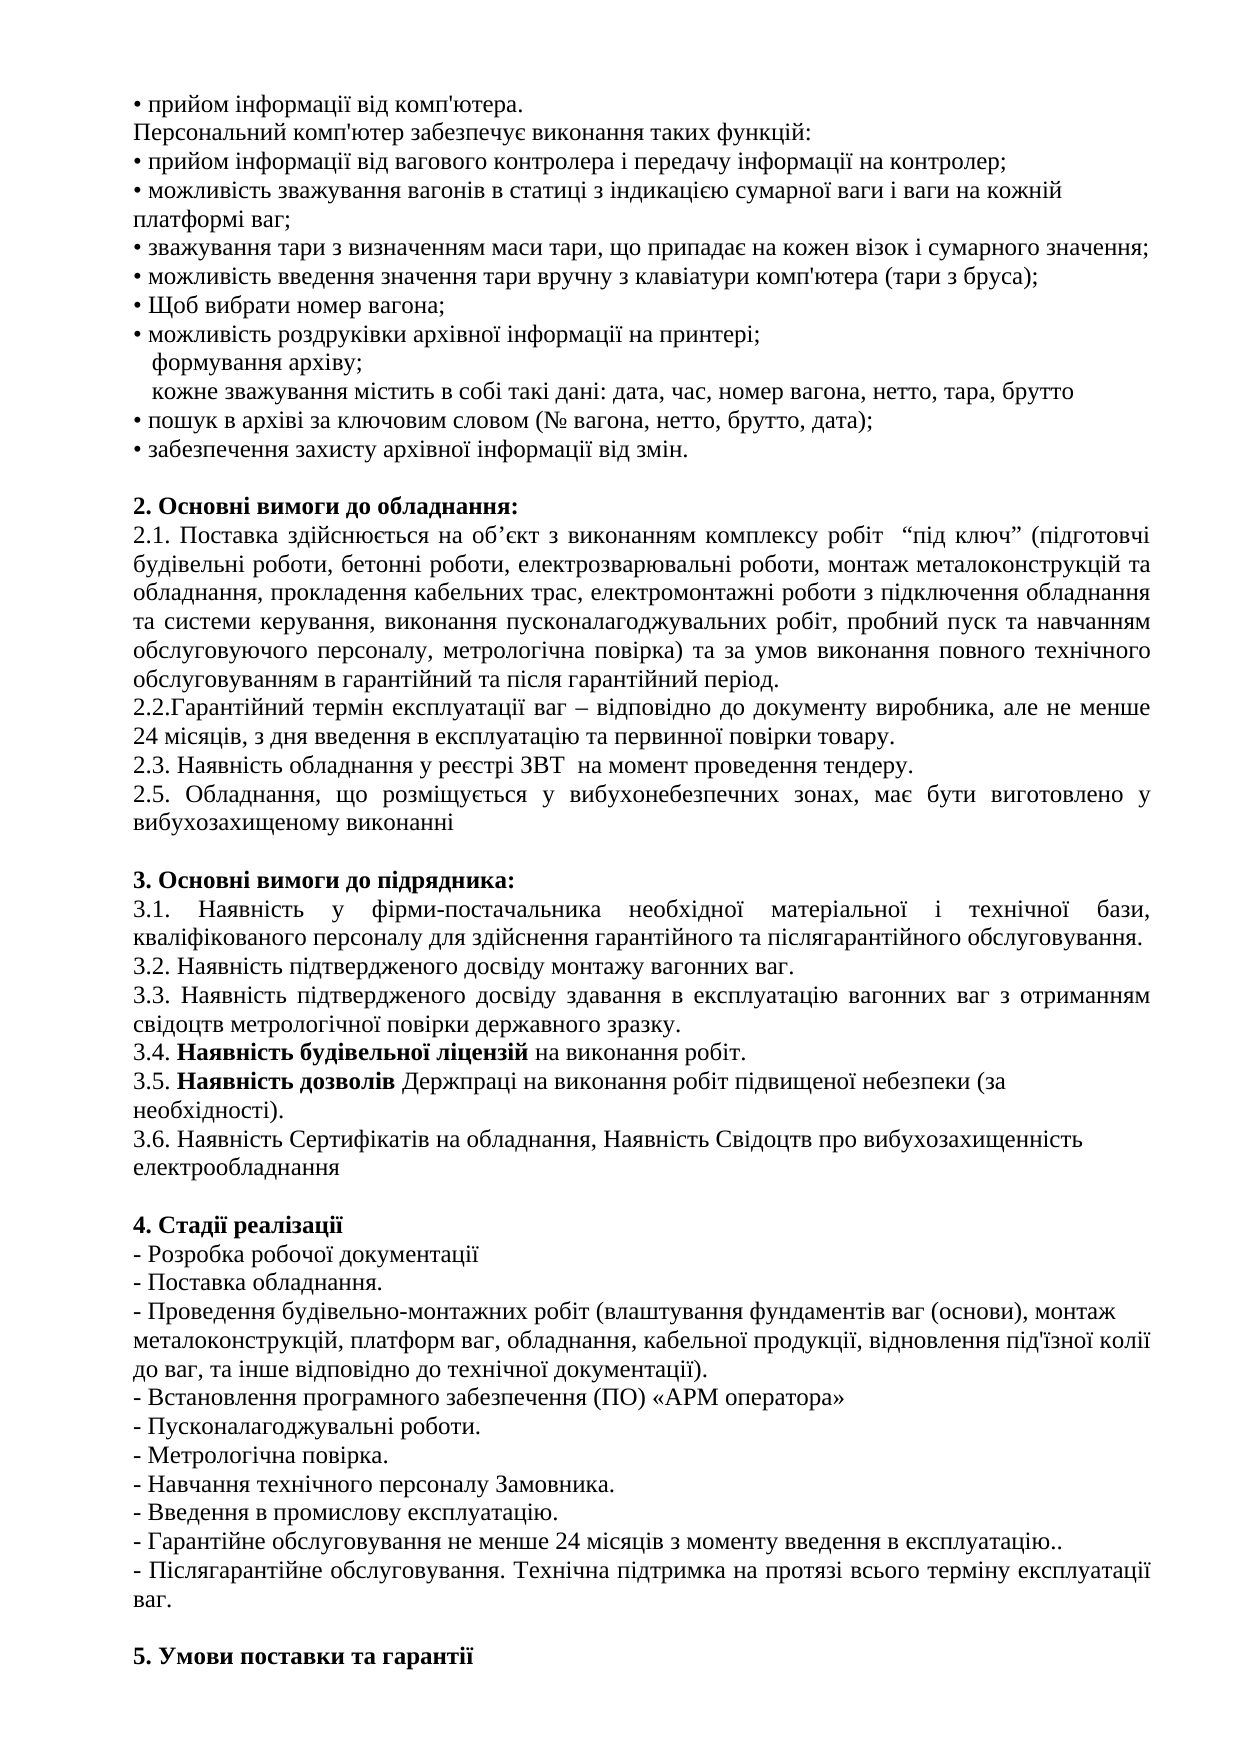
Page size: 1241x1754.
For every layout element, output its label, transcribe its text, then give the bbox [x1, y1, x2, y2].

text • можливість роздруківки архівної інформації на принтері; [133, 319, 1152, 347]
text • можливість введення значення тари вручну з клавіатури комп'ютера (тари з бруса); [133, 261, 1152, 290]
text • прийом інформації від комп'ютера. [133, 89, 1152, 117]
text 3.3. Наявність підтвердженого досвіду здавання в експлуатацію вагонних ваг з отриманням свідоцтв метрологічної повірки державного зразку. [133, 980, 1152, 1037]
text • Щоб вибрати номер вагона; [133, 290, 1152, 319]
text 3.1. Наявність у фірми-постачальника необхідної матеріальної і технічної бази, кваліфікованого персоналу для здійснення гарантійного та післягарантійного обслуговування. [133, 894, 1152, 951]
text 5. Умови поставки та гарантії [133, 1641, 1152, 1670]
text кожне зважування містить в собі такі дані: дата, час, номер вагона, нетто, тара, брутто [133, 376, 1152, 405]
text - Проведення будівельно-монтажних робіт (влаштування фундаментів ваг (основи), монтаж [133, 1296, 1152, 1325]
text Персональний комп'ютер забезпечує виконання таких функцій: [133, 117, 1152, 146]
text - Пусконалагоджувальні роботи. [133, 1411, 1152, 1440]
text 3.2. Наявність підтвердженого досвіду монтажу вагонних ваг. [133, 951, 1152, 980]
text - Встановлення програмного забезпечення (ПО) «АРМ оператора» [133, 1382, 1152, 1411]
text - Розробка робочої документації [133, 1239, 1152, 1267]
text 2. Основні вимоги до обладнання: [133, 491, 1152, 520]
text металоконструкцій, платформ ваг, обладнання, кабельної продукції, відновлення під'їзної колії до ваг, та інше відповідно до технічної документації). [133, 1325, 1152, 1382]
text • прийом інформації від вагового контролера і передачу інформації на контролер; [133, 146, 1152, 175]
text - Післягарантійне обслуговування. Технічна підтримка на протязі всього терміну експлуатації ваг. [133, 1555, 1152, 1612]
text • забезпечення захисту архівної інформації від змін. [133, 434, 1152, 462]
text 3.6. Наявність Сертифікатів на обладнання, Наявність Свідоцтв про вибухозахищенність електрообладнання [133, 1124, 1152, 1181]
text формування архіву; [133, 347, 1152, 376]
text - Поставка обладнання. [133, 1267, 1152, 1296]
text 2.5. Обладнання, що розміщується у вибухонебезпечних зонах, має бути виготовлено у вибухозахищеному виконанні [133, 779, 1152, 836]
text 2.1. Поставка здійснюється на об’єкт з виконанням комплексу робіт “під ключ” (підготовчі будівельні роботи, бетонні роботи, електрозварювальні роботи, монтаж металоконструкцій та обладнання, прокладення кабельних трас, електромонтажні роботи з підключення обладнання та системи керування, виконання пусконалагоджувальних робіт, пробний пуск та навчанням обслуговуючого персоналу, метрологічна повірка) та за умов виконання повного технічного обслуговуванням в гарантійний та після гарантійний період. [133, 520, 1152, 692]
text - Введення в промислову експлуатацію. [133, 1497, 1152, 1526]
text 2.2.Гарантійний термін експлуатації ваг – відповідно до документу виробника, але не менше 24 місяців, з дня введення в експлуатацію та первинної повірки товару. [133, 692, 1152, 750]
text - Гарантійне обслуговування не менше 24 місяців з моменту введення в експлуатацію.. [133, 1526, 1152, 1555]
text - Навчання технічного персоналу Замовника. [133, 1469, 1152, 1497]
text • зважування тари з визначенням маси тари, що припадає на кожен візок і сумарного значення; [133, 232, 1152, 261]
text 3.5. Наявність дозволів Держпраці на виконання робіт підвищеної небезпеки (за необхідності). [133, 1066, 1152, 1124]
text 4. Стадії реалізації [133, 1210, 1152, 1239]
text 2.3. Наявність обладнання у реєстрі ЗВТ на момент проведення тендеру. [133, 750, 1152, 779]
text • пошук в архіві за ключовим словом (№ вагона, нетто, брутто, дата); [133, 405, 1152, 434]
text - Метрологічна повірка. [133, 1440, 1152, 1469]
text • можливість зважування вагонів в статиці з індикацією сумарної ваги і ваги на кожній платформі ваг; [133, 175, 1152, 232]
text 3. Основні вимоги до підрядника: [133, 865, 1152, 894]
text 3.4. Наявність будівельної ліцензій на виконання робіт. [133, 1037, 1152, 1066]
